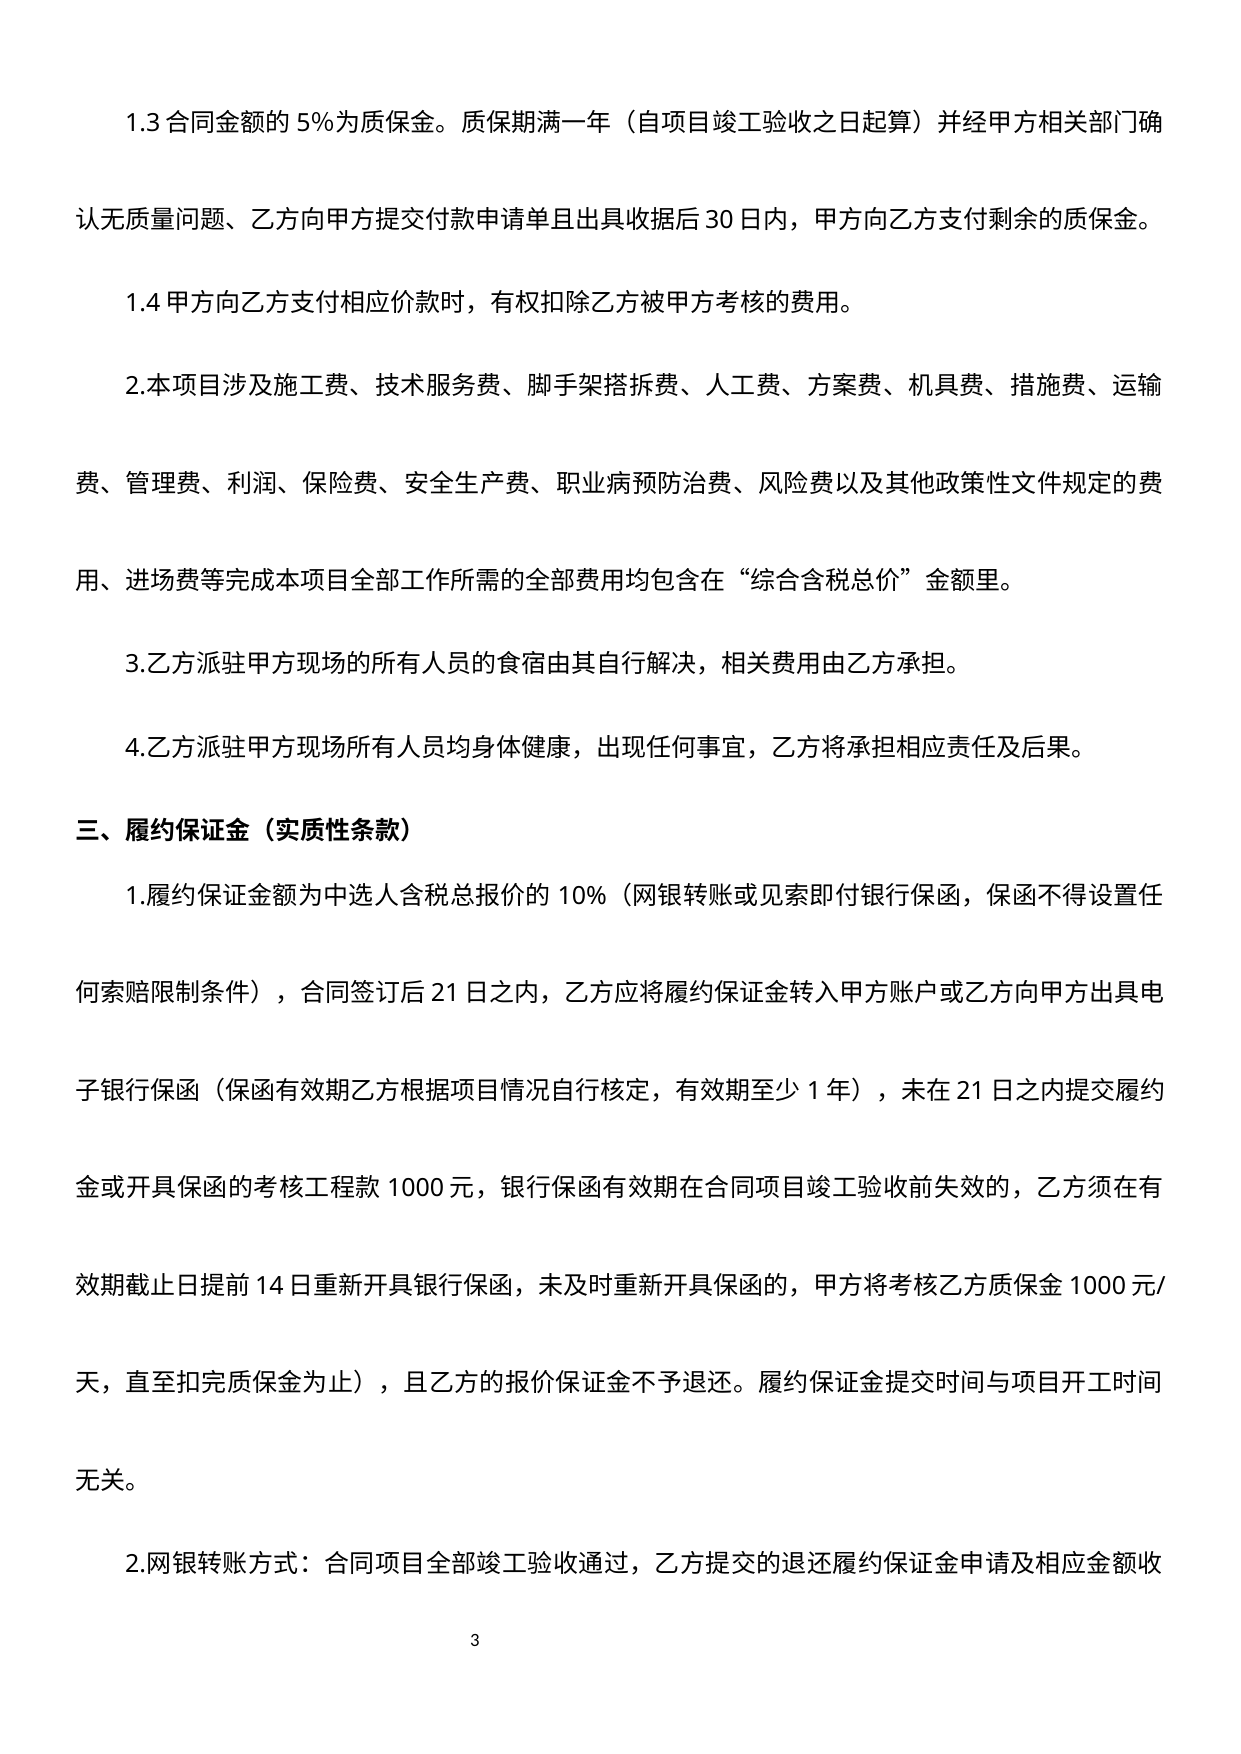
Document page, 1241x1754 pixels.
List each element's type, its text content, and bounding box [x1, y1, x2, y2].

list 1.3合同金额的5％为质保金。质保期满一年（自项目竣工验收之日起算）并经甲方相关部门确认无质量问题、乙方向甲方提交付款申请单且出具收据后30日内，甲方向乙方支付剩余的质保金。 [75, 88, 1165, 250]
list 1.履约保证金额为中选人含税总报价的10%（网银转账或见索即付银行保函，保函不得设置任何索赔限制条件），合同签订后21日之内，乙方应将履约保证金转入甲方账户或乙方向甲方出具电子银行保函（保函有效期乙方根据项目情况自行核定，有效期至少1年），未在21日之内提交履约金或开具保函的考核工程款1000元，银行保函有效期在合同项目竣工验收前失效的，乙方须在有效期截止日提前14日重新开具银行保函，未及时重新开具保函的，甲方将考核乙方质保金1000元/天，直至扣完质保金为止），且乙方的报价保证金不予退还。履约保证金提交时间与项目开工时间无关。 [75, 861, 1165, 1511]
text 4.乙方派驻甲方现场所有人员均身体健康，出现任何事宜，乙方将承担相应责任及后果。 [75, 713, 1165, 778]
list 1.4甲方向乙方支付相应价款时，有权扣除乙方被甲方考核的费用。 [75, 268, 1165, 333]
list 2.本项目涉及施工费、技术服务费、脚手架搭拆费、人工费、方案费、机具费、措施费、运输费、管理费、利润、保险费、安全生产费、职业病预防治费、风险费以及其他政策性文件规定的费用、进场费等完成本项目全部工作所需的全部费用均包含在“综合含税总价”金额里。 [75, 351, 1165, 611]
text 3.乙方派驻甲方现场的所有人员的食宿由其自行解决，相关费用由乙方承担。 [75, 629, 1165, 694]
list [75, 1529, 1165, 1594]
text 三、履约保证金（实质性条款） [75, 796, 1165, 861]
